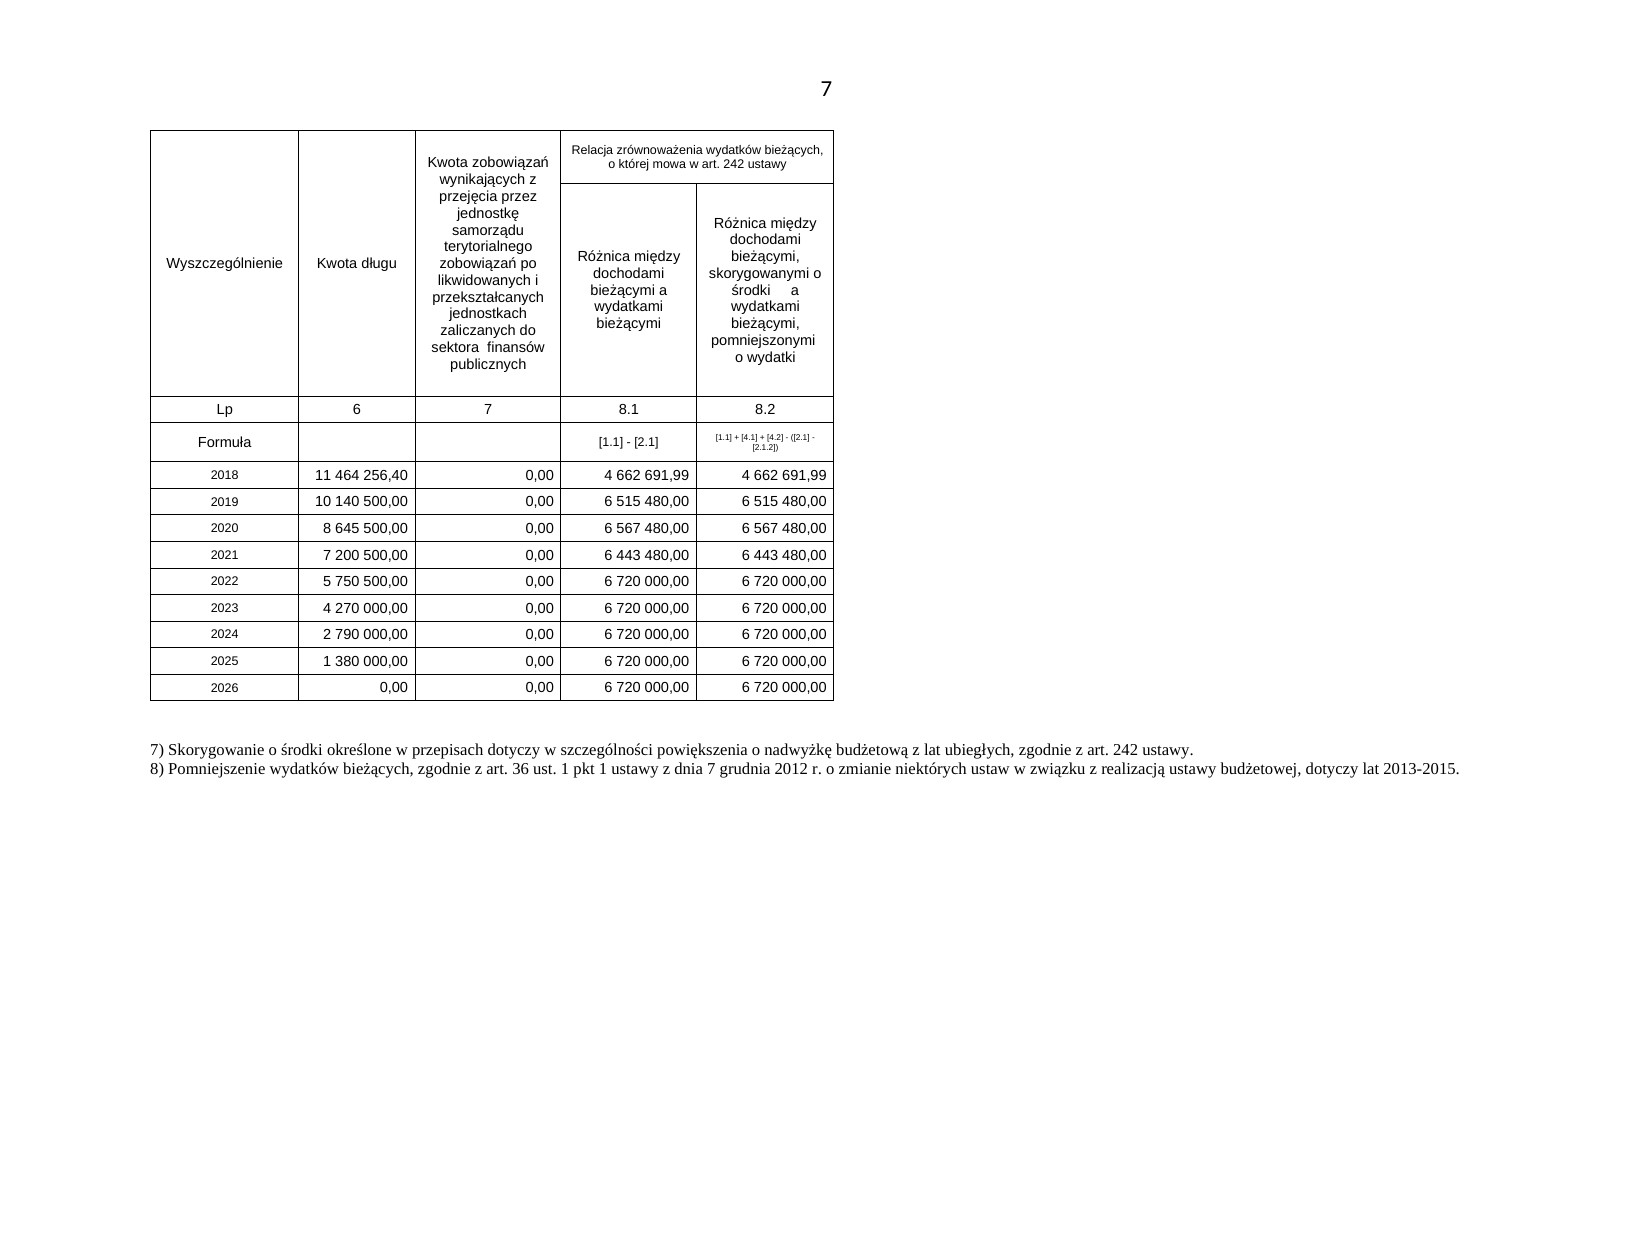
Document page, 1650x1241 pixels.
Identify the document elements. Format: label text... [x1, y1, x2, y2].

table_cell 11 464 256,40 [299, 462, 415, 488]
table_cell 6 720 000,00 [561, 622, 696, 647]
table_cell Formuła [151, 423, 298, 461]
table_cell 2025 [151, 648, 298, 674]
table_cell 6 [299, 397, 415, 422]
table_cell 0,00 [299, 675, 415, 700]
table_cell 6 720 000,00 [697, 595, 833, 621]
table_cell 4 662 691,99 [697, 462, 833, 488]
table_cell 6 567 480,00 [561, 515, 696, 541]
table_cell [1.1] - [2.1] [561, 423, 696, 461]
text 7) Skorygowanie o środki określone w przepisach dotyczy w szczególności powiększenia o nadwyżkę budżetową z lat ubiegłych, zgodnie z art. 242 ustawy. [150, 739, 1502, 759]
table_cell 6 443 480,00 [697, 542, 833, 567]
table_cell 6 515 480,00 [561, 489, 696, 514]
table_header Relacja zrównoważenia wydatków bieżących, o której mowa w art. 242 ustawy [561, 131, 833, 183]
table_cell 0,00 [416, 569, 560, 594]
table_cell 6 567 480,00 [697, 515, 833, 541]
table_cell 6 720 000,00 [561, 595, 696, 621]
table_cell 6 720 000,00 [561, 648, 696, 674]
table_cell 6 515 480,00 [697, 489, 833, 514]
table_cell Lp [151, 397, 298, 422]
table_cell 0,00 [416, 648, 560, 674]
table_cell 0,00 [416, 622, 560, 647]
table_cell 8.2 [697, 397, 833, 422]
table_cell 10 140 500,00 [299, 489, 415, 514]
table_cell 8.1 [561, 397, 696, 422]
table_header Kwota długu [299, 131, 415, 396]
table_cell [416, 423, 560, 461]
table_cell 6 720 000,00 [697, 648, 833, 674]
table_cell 4 270 000,00 [299, 595, 415, 621]
table_cell 2026 [151, 675, 298, 700]
table_cell 0,00 [416, 489, 560, 514]
table_cell 6 720 000,00 [561, 675, 696, 700]
table_cell 8 645 500,00 [299, 515, 415, 541]
table_cell 6 720 000,00 [561, 569, 696, 594]
table_cell 7 [416, 397, 560, 422]
table_cell Różnica między dochodami bieżącymi, skorygowanymi o środki a wydatkami bieżącymi, pomniejszonymi o wydatki [697, 184, 833, 396]
table_cell 2022 [151, 569, 298, 594]
table_cell 7 200 500,00 [299, 542, 415, 567]
table_cell Różnica między dochodami bieżącymi a wydatkami bieżącymi [561, 184, 696, 396]
table_cell 0,00 [416, 595, 560, 621]
table_cell 2 790 000,00 [299, 622, 415, 647]
table_cell 1 380 000,00 [299, 648, 415, 674]
table_cell 6 720 000,00 [697, 675, 833, 700]
table_cell 2024 [151, 622, 298, 647]
text 8) Pomniejszenie wydatków bieżących, zgodnie z art. 36 ust. 1 pkt 1 ustawy z dnia 7 grudnia 2012 r. o zmianie niektórych ustaw w związku z realizacją ustawy budżetowej, dotyczy lat 2013-2015. [150, 759, 1502, 778]
table_header Kwota zobowiązań wynikających z przejęcia przez jednostkę samorządu terytorialnego zobowiązań po likwidowanych i przekształcanych jednostkach zaliczanych do sektora finansów publicznych [416, 131, 560, 396]
table_cell 0,00 [416, 515, 560, 541]
table_cell 0,00 [416, 462, 560, 488]
table_cell 6 720 000,00 [697, 569, 833, 594]
table_cell 2020 [151, 515, 298, 541]
table_cell 5 750 500,00 [299, 569, 415, 594]
table_cell 2019 [151, 489, 298, 514]
table_cell 6 443 480,00 [561, 542, 696, 567]
table_cell 0,00 [416, 542, 560, 567]
table_cell 6 720 000,00 [697, 622, 833, 647]
table_cell 0,00 [416, 675, 560, 700]
table_header Wyszczególnienie [151, 131, 298, 396]
table_cell [1.1] + [4.1] + [4.2] - ([2.1] - [2.1.2]) [697, 423, 833, 461]
table_cell 2018 [151, 462, 298, 488]
table_cell 2023 [151, 595, 298, 621]
table_cell 4 662 691,99 [561, 462, 696, 488]
table_cell 2021 [151, 542, 298, 567]
table_cell [299, 423, 415, 461]
